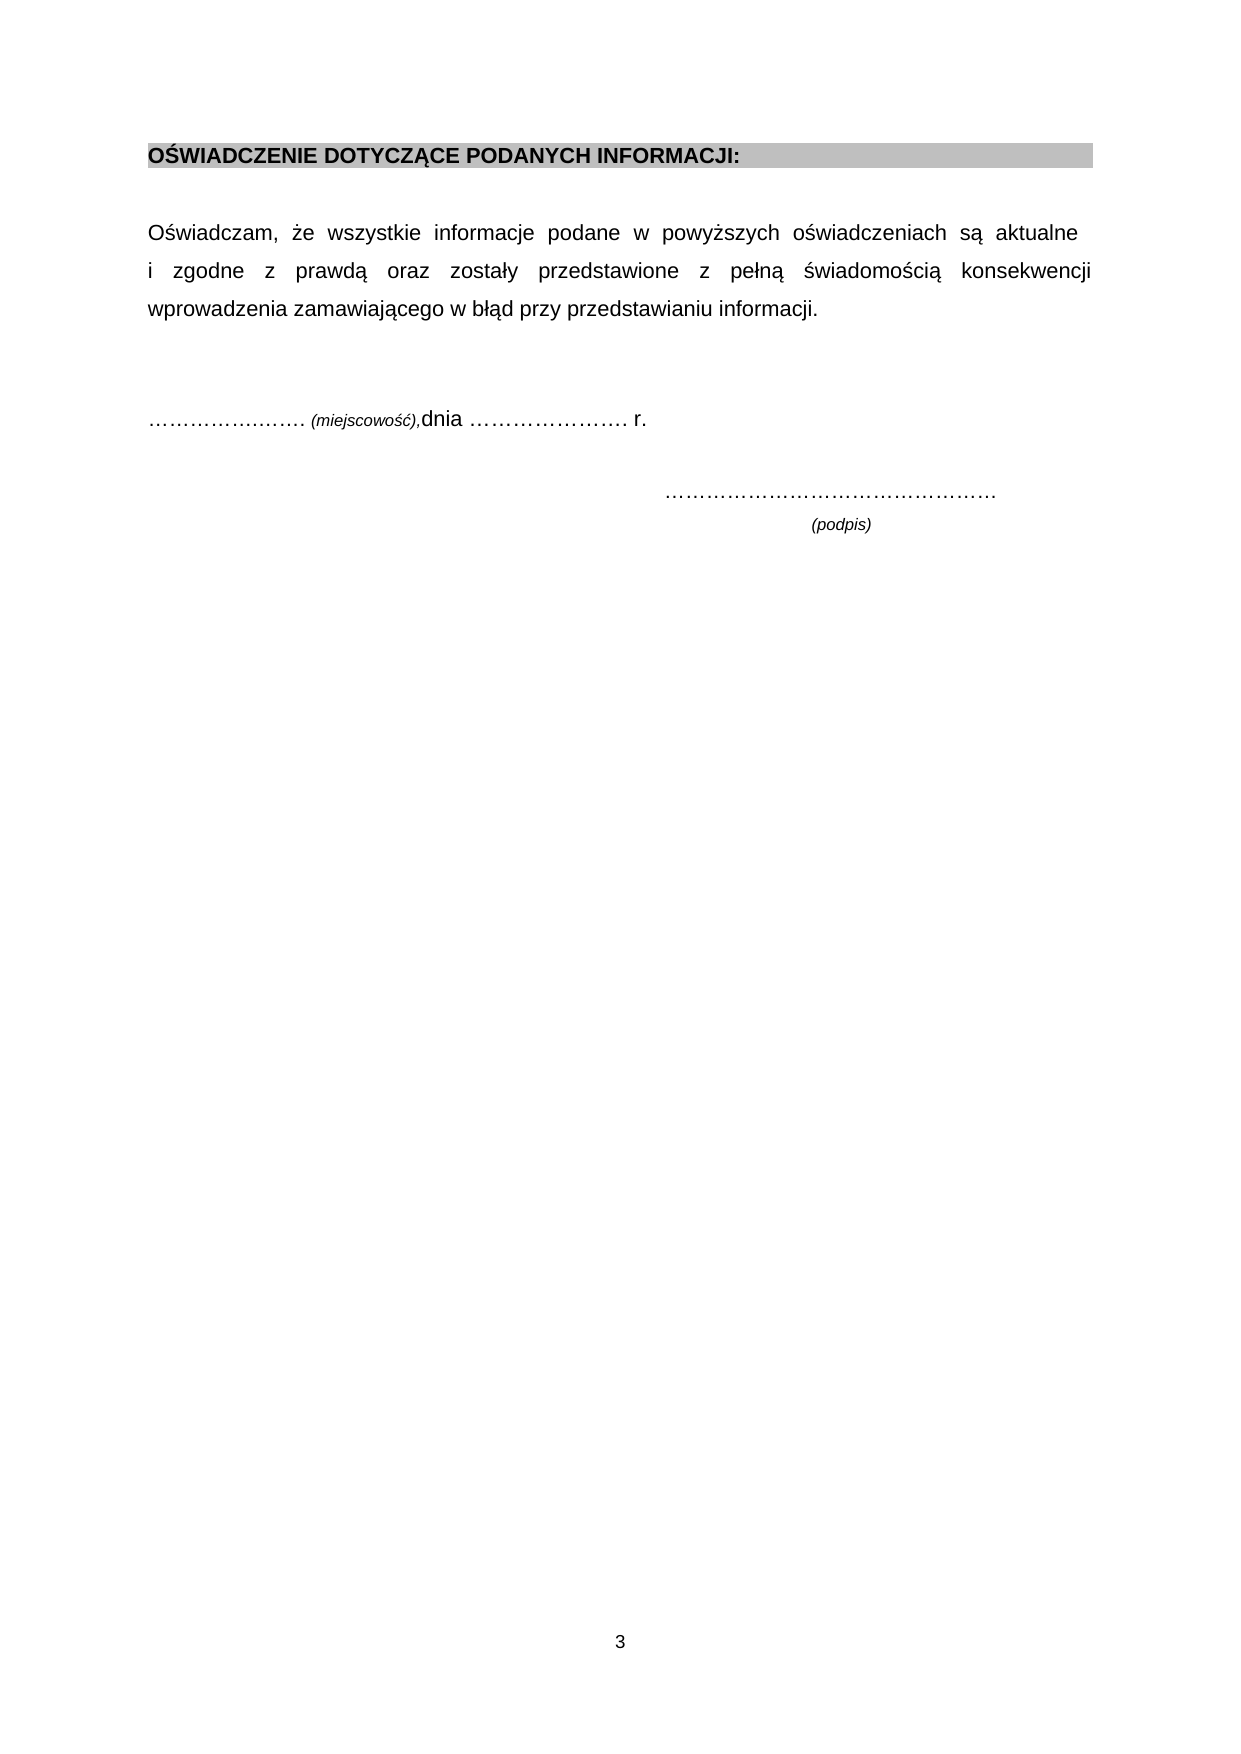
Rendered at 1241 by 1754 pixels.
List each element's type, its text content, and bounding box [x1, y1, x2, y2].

text (podpis) [738, 515, 1093, 534]
text ………………………………………… [148, 479, 1093, 503]
text Oświadczam, że wszystkie informacje podane w powyższych oświadczeniach są aktualne i zgodne z prawdą oraz zostały przedstawione z pełną świadomością konsekwencji wprowadzenia zamawiającego w błąd przy przedstawianiu informacji. [148, 220, 1093, 321]
text …………….……. (miejscowość),dnia …………………. r. [148, 406, 1093, 431]
text OŚWIADCZENIE DOTYCZĄCE PODANYCH INFORMACJI: [148, 143, 1093, 168]
